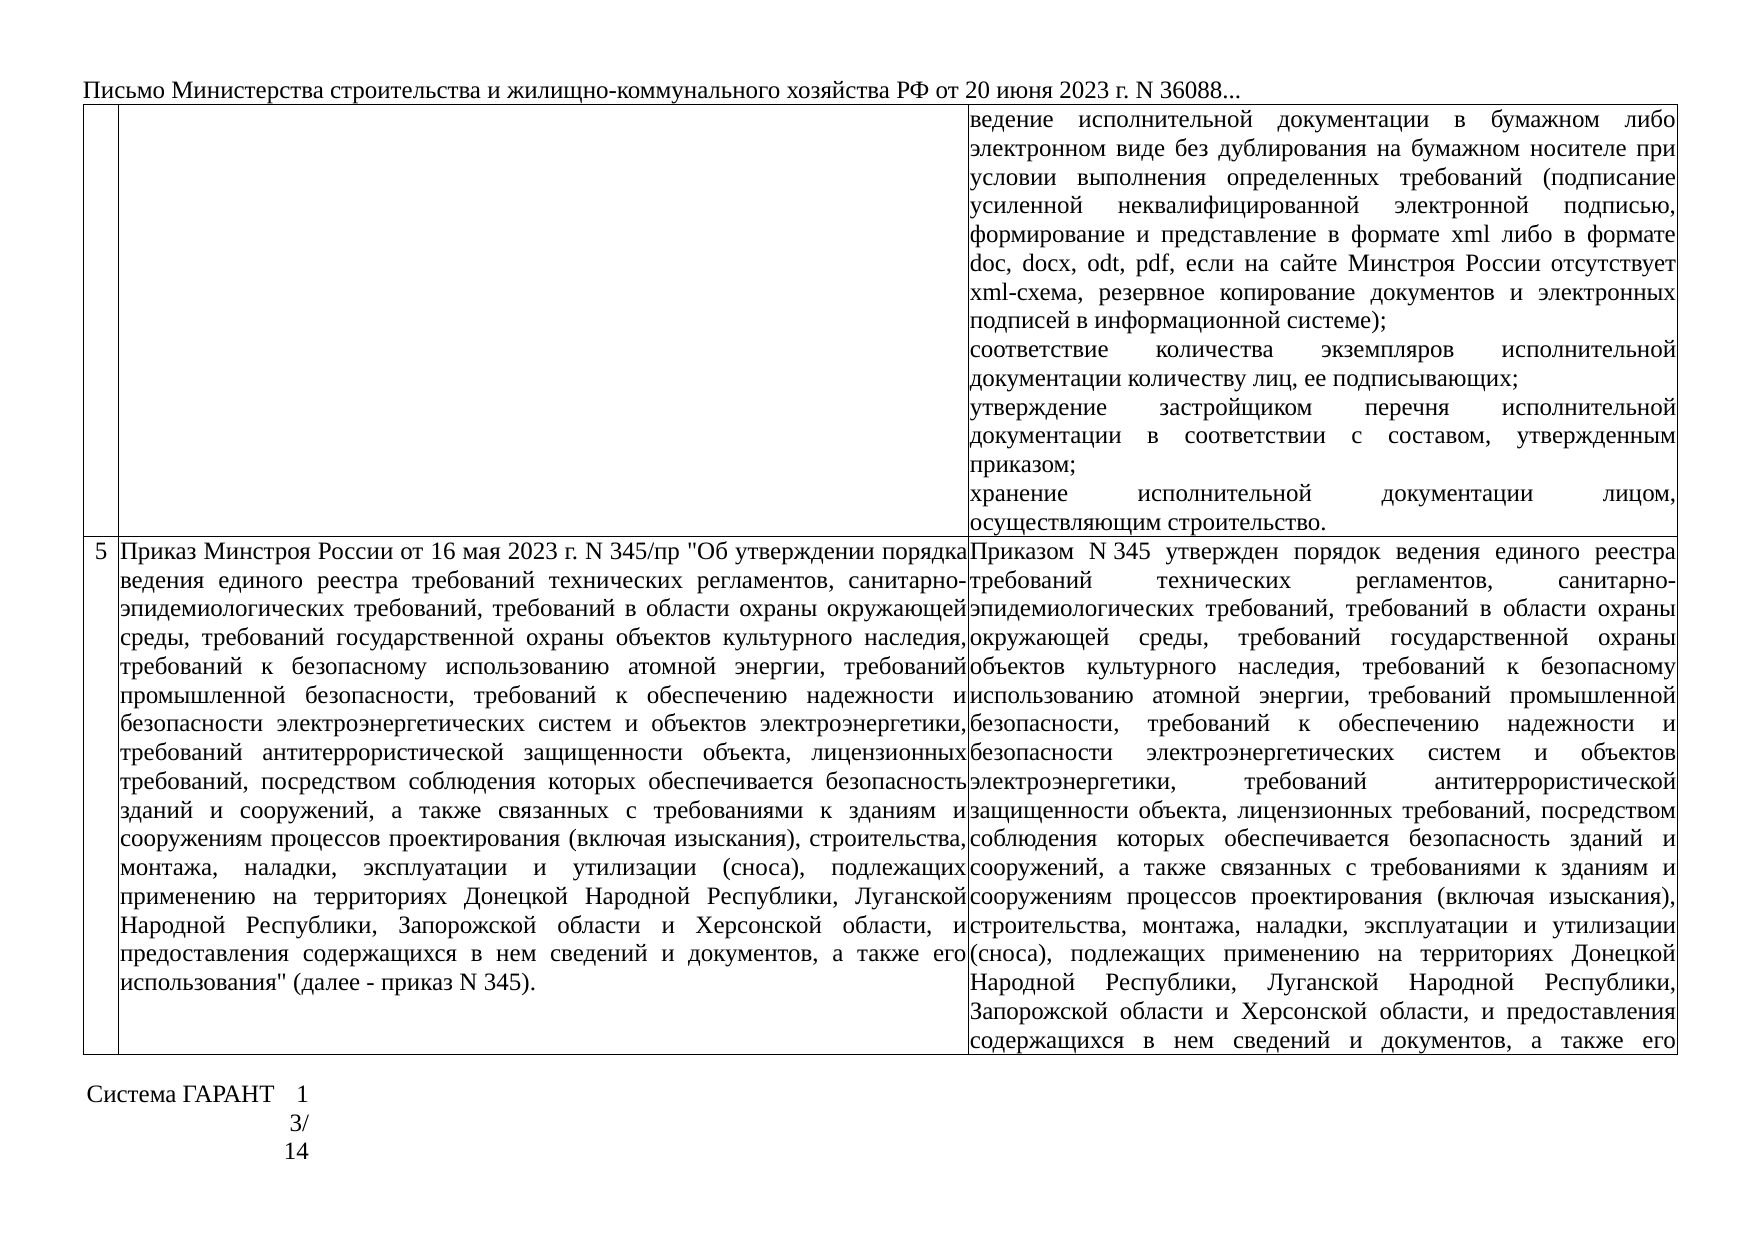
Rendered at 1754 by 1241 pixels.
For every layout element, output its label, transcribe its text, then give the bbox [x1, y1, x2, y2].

table_cell 5 [84, 537, 118, 1053]
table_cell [119, 537, 968, 1053]
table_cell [119, 105, 968, 536]
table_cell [969, 105, 1677, 536]
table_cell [969, 537, 1677, 1053]
table_cell 4 [84, 105, 118, 536]
